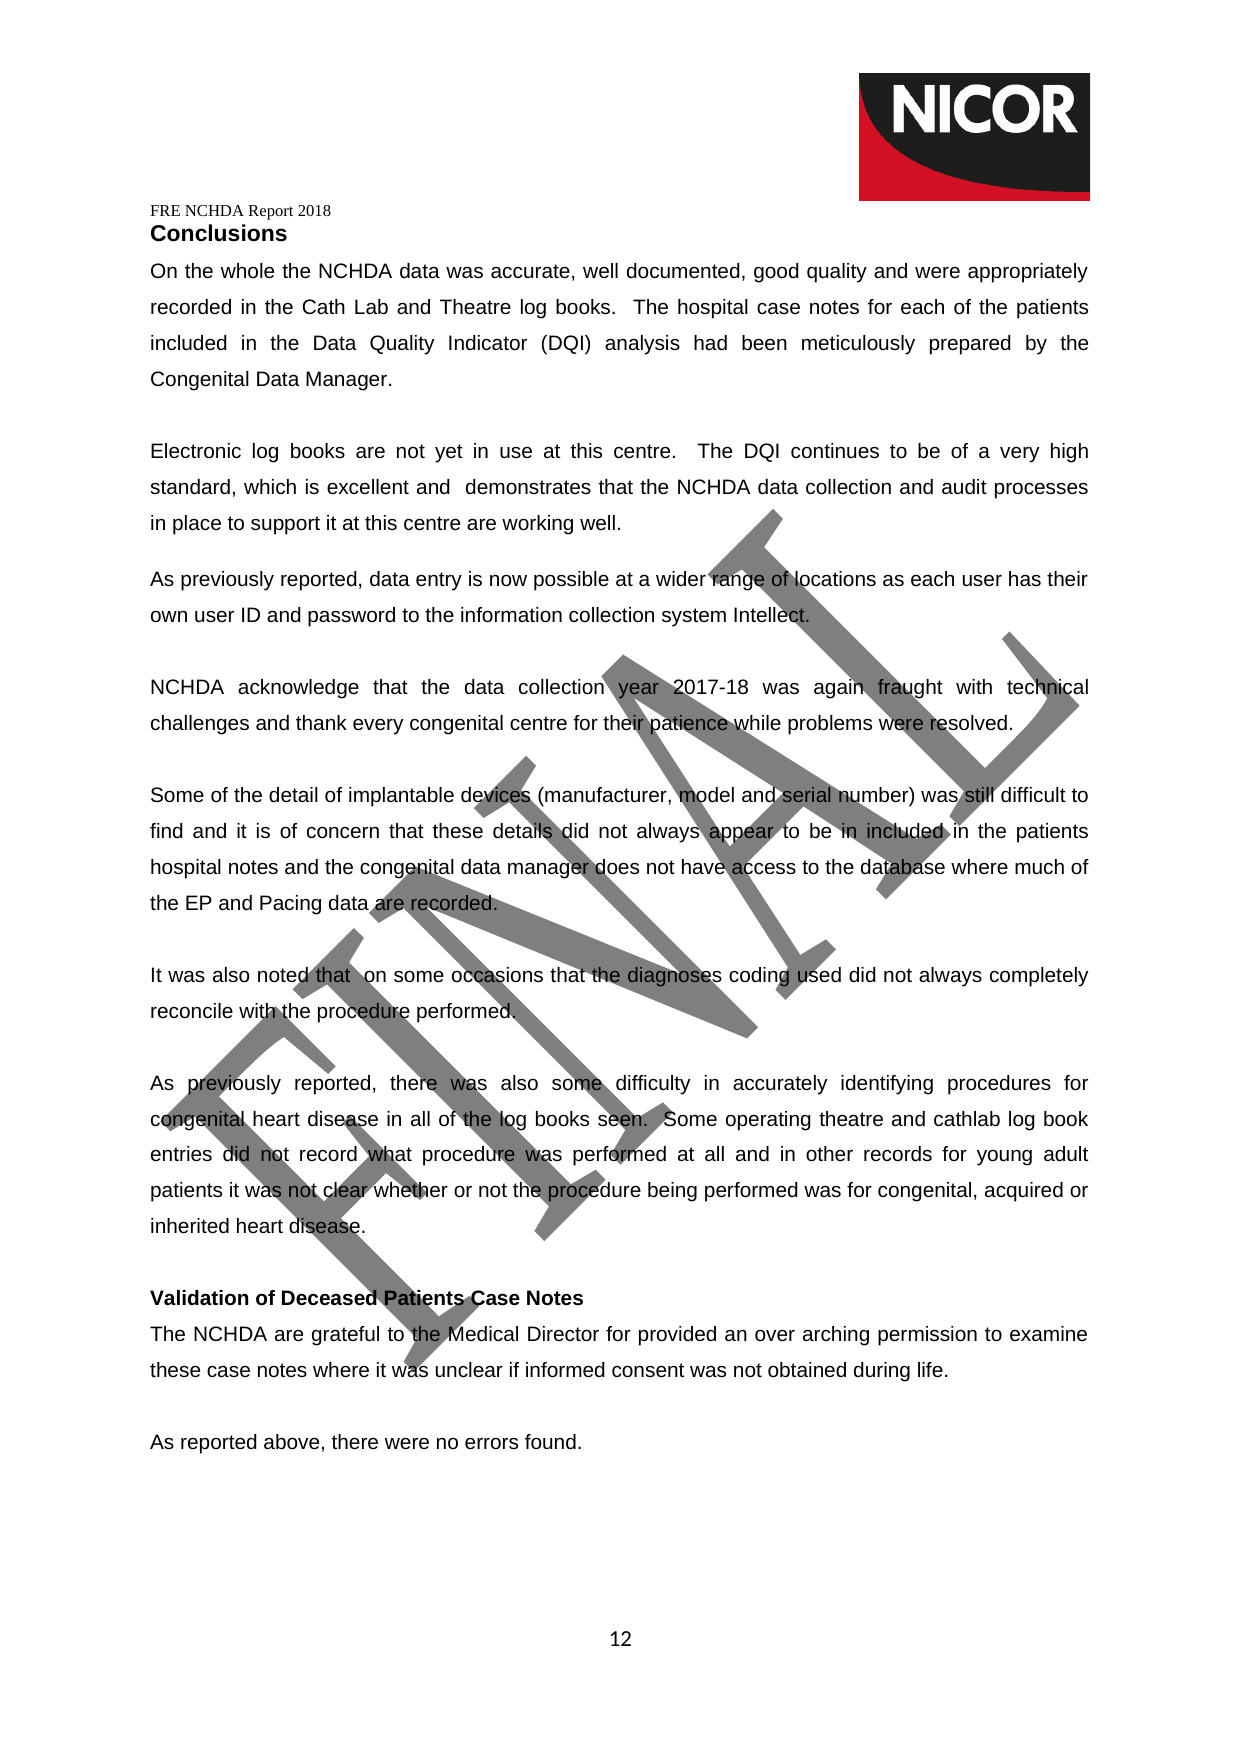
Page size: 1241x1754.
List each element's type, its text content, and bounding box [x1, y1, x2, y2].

text Some of the detail of implantable devices (manufacturer, model and serial number) was still difficult to find and it is of concern that these details did not always appear to be in included in the patients hospital notes and the congenital data manager does not have access to the database where much of the EP and Pacing data are recorded. [150, 783, 1090, 915]
text Conclusions [150, 219, 1090, 246]
text The NCHDA are grateful to the Medical Director for provided an over arching permission to examine these case notes where it was unclear if informed consent was not obtained during life. [150, 1322, 1090, 1382]
text Validation of Deceased Patients Case Notes [150, 1286, 1090, 1310]
text As reported above, there were no errors found. [150, 1430, 1090, 1454]
text As previously reported, data entry is now possible at a wider range of locations as each user has their own user ID and password to the information collection system Intellect. [150, 567, 1090, 627]
picture [859, 73, 1091, 201]
text Electronic log books are not yet in use at this centre. The DQI continues to be of a very high standard, which is excellent and demonstrates that the NCHDA data collection and audit processes in place to support it at this centre are working well. [150, 439, 1090, 534]
text As previously reported, there was also some difficulty in accurately identifying procedures for congenital heart disease in all of the log books seen. Some operating theatre and cathlab log book entries did not record what procedure was performed at all and in other records for young adult patients it was not clear whether or not the procedure being performed was for congenital, acquired or inherited heart disease. [150, 1070, 1090, 1238]
text It was also noted that on some occasions that the diagnoses coding used did not always completely reconcile with the procedure performed. [150, 963, 1090, 1022]
text NCHDA acknowledge that the data collection year 2017-18 was again fraught with technical challenges and thank every congenital centre for their patience while problems were resolved. [150, 675, 1090, 735]
text On the whole the NCHDA data was accurate, well documented, good quality and were appropriately recorded in the Cath Lab and Theatre log books. The hospital case notes for each of the patients included in the Data Quality Indicator (DQI) analysis had been meticulously prepared by the Congenital Data Manager. [150, 259, 1090, 391]
